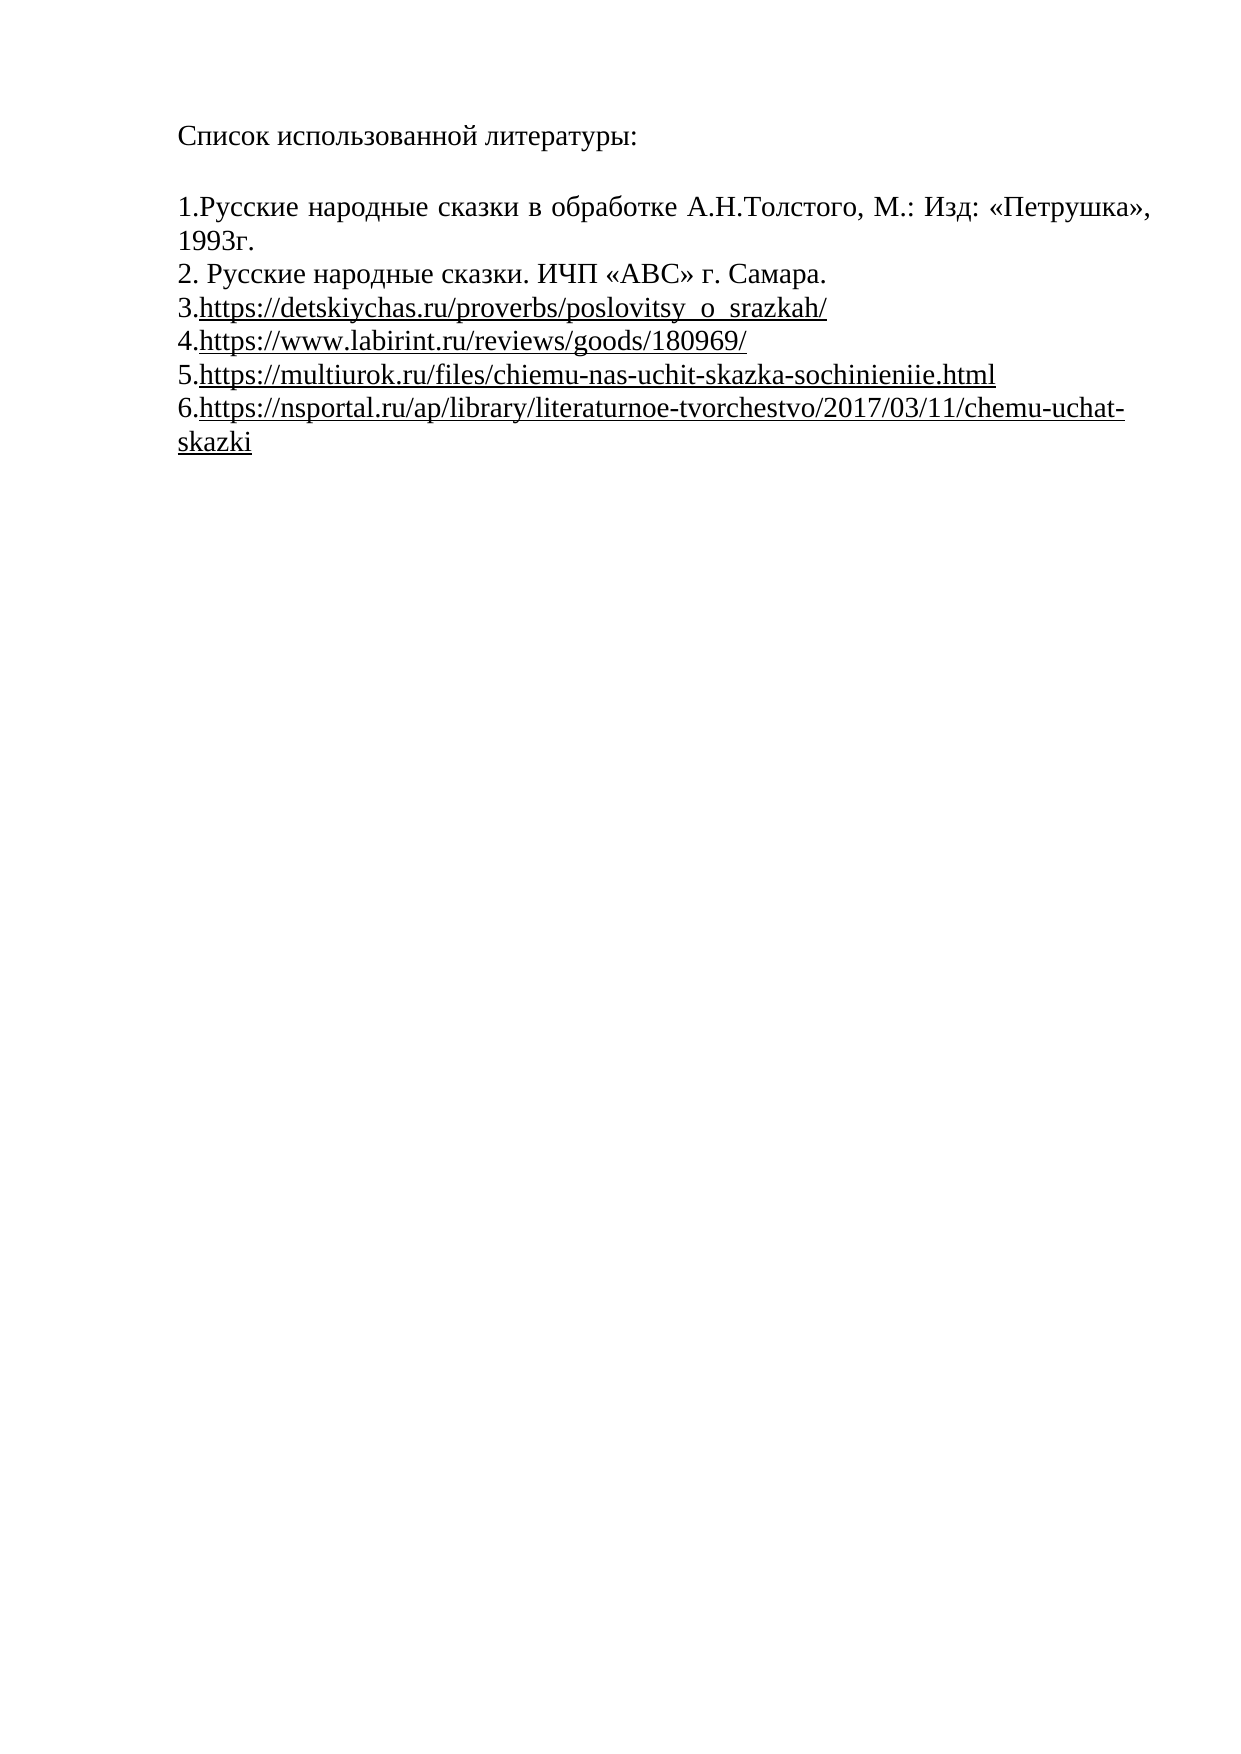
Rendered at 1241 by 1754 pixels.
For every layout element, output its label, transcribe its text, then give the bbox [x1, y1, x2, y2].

text 1.Русские народные сказки в обработке А.Н.Толстого, М.: Изд: «Петрушка», 1993г. [177, 189, 1152, 256]
text Список использованной литературы: [177, 118, 1152, 152]
text 3.https://detskiychas.ru/proverbs/poslovitsy_o_srazkah/ [177, 290, 1152, 323]
text 4.https://www.labirint.ru/reviews/goods/180969/ [177, 323, 1152, 357]
text 6.https://nsportal.ru/ap/library/literaturnoe-tvorchestvo/2017/03/11/chemu-uchat-skazki [177, 391, 1152, 458]
text 5.https://multiurok.ru/files/chiemu-nas-uchit-skazka-sochinieniie.html [177, 357, 1152, 391]
text 2. Русские народные сказки. ИЧП «АВС» г. Самара. [177, 256, 1152, 290]
